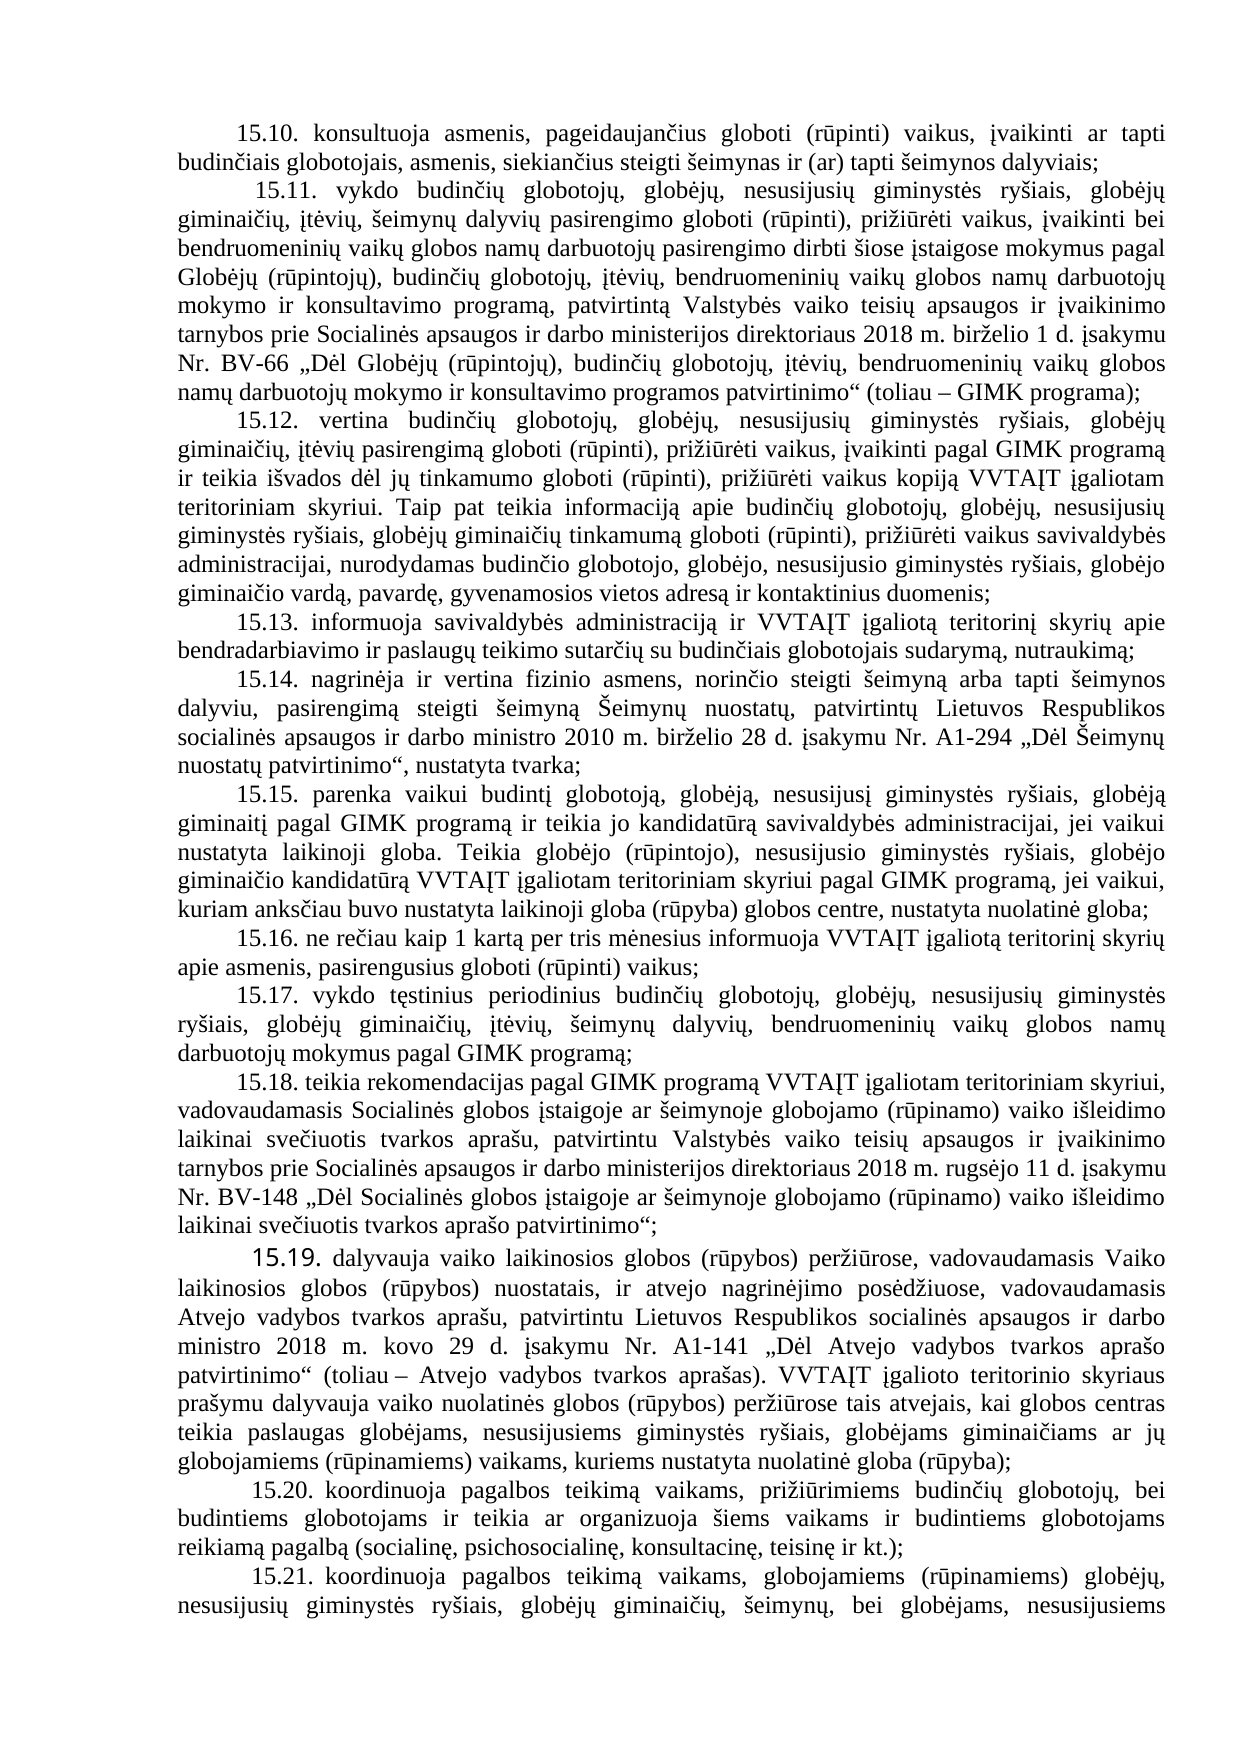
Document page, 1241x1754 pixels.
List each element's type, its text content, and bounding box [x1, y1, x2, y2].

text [177, 1561, 1166, 1618]
text 15.20. koordinuoja pagalbos teikimą vaikams, prižiūrimiems budinčių globotojų, bei budintiems globotojams ir teikia ar organizuoja šiems vaikams ir budintiems globotojams reikiamą pagalbą (socialinę, psichosocialinę, konsultacinę, teisinę ir kt.); [177, 1475, 1166, 1561]
text 15.14. nagrinėja ir vertina fizinio asmens, norinčio steigti šeimyną arba tapti šeimynos dalyviu, pasirengimą steigti šeimyną Šeimynų nuostatų, patvirtintų Lietuvos Respublikos socialinės apsaugos ir darbo ministro 2010 m. birželio 28 d. įsakymu Nr. A1-294 „Dėl Šeimynų nuostatų patvirtinimo“, nustatyta tvarka; [177, 664, 1166, 779]
text 15.10. konsultuoja asmenis, pageidaujančius globoti (rūpinti) vaikus, įvaikinti ar tapti budinčiais globotojais, asmenis, siekiančius steigti šeimynas ir (ar) tapti šeimynos dalyviais; [177, 118, 1166, 176]
text 15.12. vertina budinčių globotojų, globėjų, nesusijusių giminystės ryšiais, globėjų giminaičių, įtėvių pasirengimą globoti (rūpinti), prižiūrėti vaikus, įvaikinti pagal GIMK programą ir teikia išvados dėl jų tinkamumo globoti (rūpinti), prižiūrėti vaikus kopiją VVTAĮT įgaliotam teritoriniam skyriui. Taip pat teikia informaciją apie budinčių globotojų, globėjų, nesusijusių giminystės ryšiais, globėjų giminaičių tinkamumą globoti (rūpinti), prižiūrėti vaikus savivaldybės administracijai, nurodydamas budinčio globotojo, globėjo, nesusijusio giminystės ryšiais, globėjo giminaičio vardą, pavardę, gyvenamosios vietos adresą ir kontaktinius duomenis; [177, 406, 1166, 607]
text 15.15. parenka vaikui budintį globotoją, globėją, nesusijusį giminystės ryšiais, globėją giminaitį pagal GIMK programą ir teikia jo kandidatūrą savivaldybės administracijai, jei vaikui nustatyta laikinoji globa. Teikia globėjo (rūpintojo), nesusijusio giminystės ryšiais, globėjo giminaičio kandidatūrą VVTAĮT įgaliotam teritoriniam skyriui pagal GIMK programą, jei vaikui, kuriam anksčiau buvo nustatyta laikinoji globa (rūpyba) globos centre, nustatyta nuolatinė globa; [177, 779, 1166, 923]
text 15.11. vykdo budinčių globotojų, globėjų, nesusijusių giminystės ryšiais, globėjų giminaičių, įtėvių, šeimynų dalyvių pasirengimo globoti (rūpinti), prižiūrėti vaikus, įvaikinti bei bendruomeninių vaikų globos namų darbuotojų pasirengimo dirbti šiose įstaigose mokymus pagal Globėjų (rūpintojų), budinčių globotojų, įtėvių, bendruomeninių vaikų globos namų darbuotojų mokymo ir konsultavimo programą, patvirtintą Valstybės vaiko teisių apsaugos ir įvaikinimo tarnybos prie Socialinės apsaugos ir darbo ministerijos direktoriaus 2018 m. birželio 1 d. įsakymu Nr. BV-66 „Dėl Globėjų (rūpintojų), budinčių globotojų, įtėvių, bendruomeninių vaikų globos namų darbuotojų mokymo ir konsultavimo programos patvirtinimo“ (toliau – GIMK programa); [177, 176, 1166, 406]
text 15.13. informuoja savivaldybės administraciją ir VVTAĮT įgaliotą teritorinį skyrių apie bendradarbiavimo ir paslaugų teikimo sutarčių su budinčiais globotojais sudarymą, nutraukimą; [177, 607, 1166, 664]
text 15.17. vykdo tęstinius periodinius budinčių globotojų, globėjų, nesusijusių giminystės ryšiais, globėjų giminaičių, įtėvių, šeimynų dalyvių, bendruomeninių vaikų globos namų darbuotojų mokymus pagal GIMK programą; [177, 981, 1166, 1067]
text 15.19. dalyvauja vaiko laikinosios globos (rūpybos) peržiūrose, vadovaudamasis Vaiko laikinosios globos (rūpybos) nuostatais, ir atvejo nagrinėjimo posėdžiuose, vadovaudamasis Atvejo vadybos tvarkos aprašu, patvirtintu Lietuvos Respublikos socialinės apsaugos ir darbo ministro 2018 m. kovo 29 d. įsakymu Nr. A1-141 „Dėl Atvejo vadybos tvarkos aprašo patvirtinimo“ (toliau – Atvejo vadybos tvarkos aprašas). VVTAĮT įgalioto teritorinio skyriaus prašymu dalyvauja vaiko nuolatinės globos (rūpybos) peržiūrose tais atvejais, kai globos centras teikia paslaugas globėjams, nesusijusiems giminystės ryšiais, globėjams giminaičiams ar jų globojamiems (rūpinamiems) vaikams, kuriems nustatyta nuolatinė globa (rūpyba); [177, 1239, 1166, 1475]
text 15.16. ne rečiau kaip 1 kartą per tris mėnesius informuoja VVTAĮT įgaliotą teritorinį skyrių apie asmenis, pasirengusius globoti (rūpinti) vaikus; [177, 923, 1166, 981]
text 15.18. teikia rekomendacijas pagal GIMK programą VVTAĮT įgaliotam teritoriniam skyriui, vadovaudamasis Socialinės globos įstaigoje ar šeimynoje globojamo (rūpinamo) vaiko išleidimo laikinai svečiuotis tvarkos aprašu, patvirtintu Valstybės vaiko teisių apsaugos ir įvaikinimo tarnybos prie Socialinės apsaugos ir darbo ministerijos direktoriaus 2018 m. rugsėjo 11 d. įsakymu Nr. BV-148 „Dėl Socialinės globos įstaigoje ar šeimynoje globojamo (rūpinamo) vaiko išleidimo laikinai svečiuotis tvarkos aprašo patvirtinimo“; [177, 1067, 1166, 1239]
